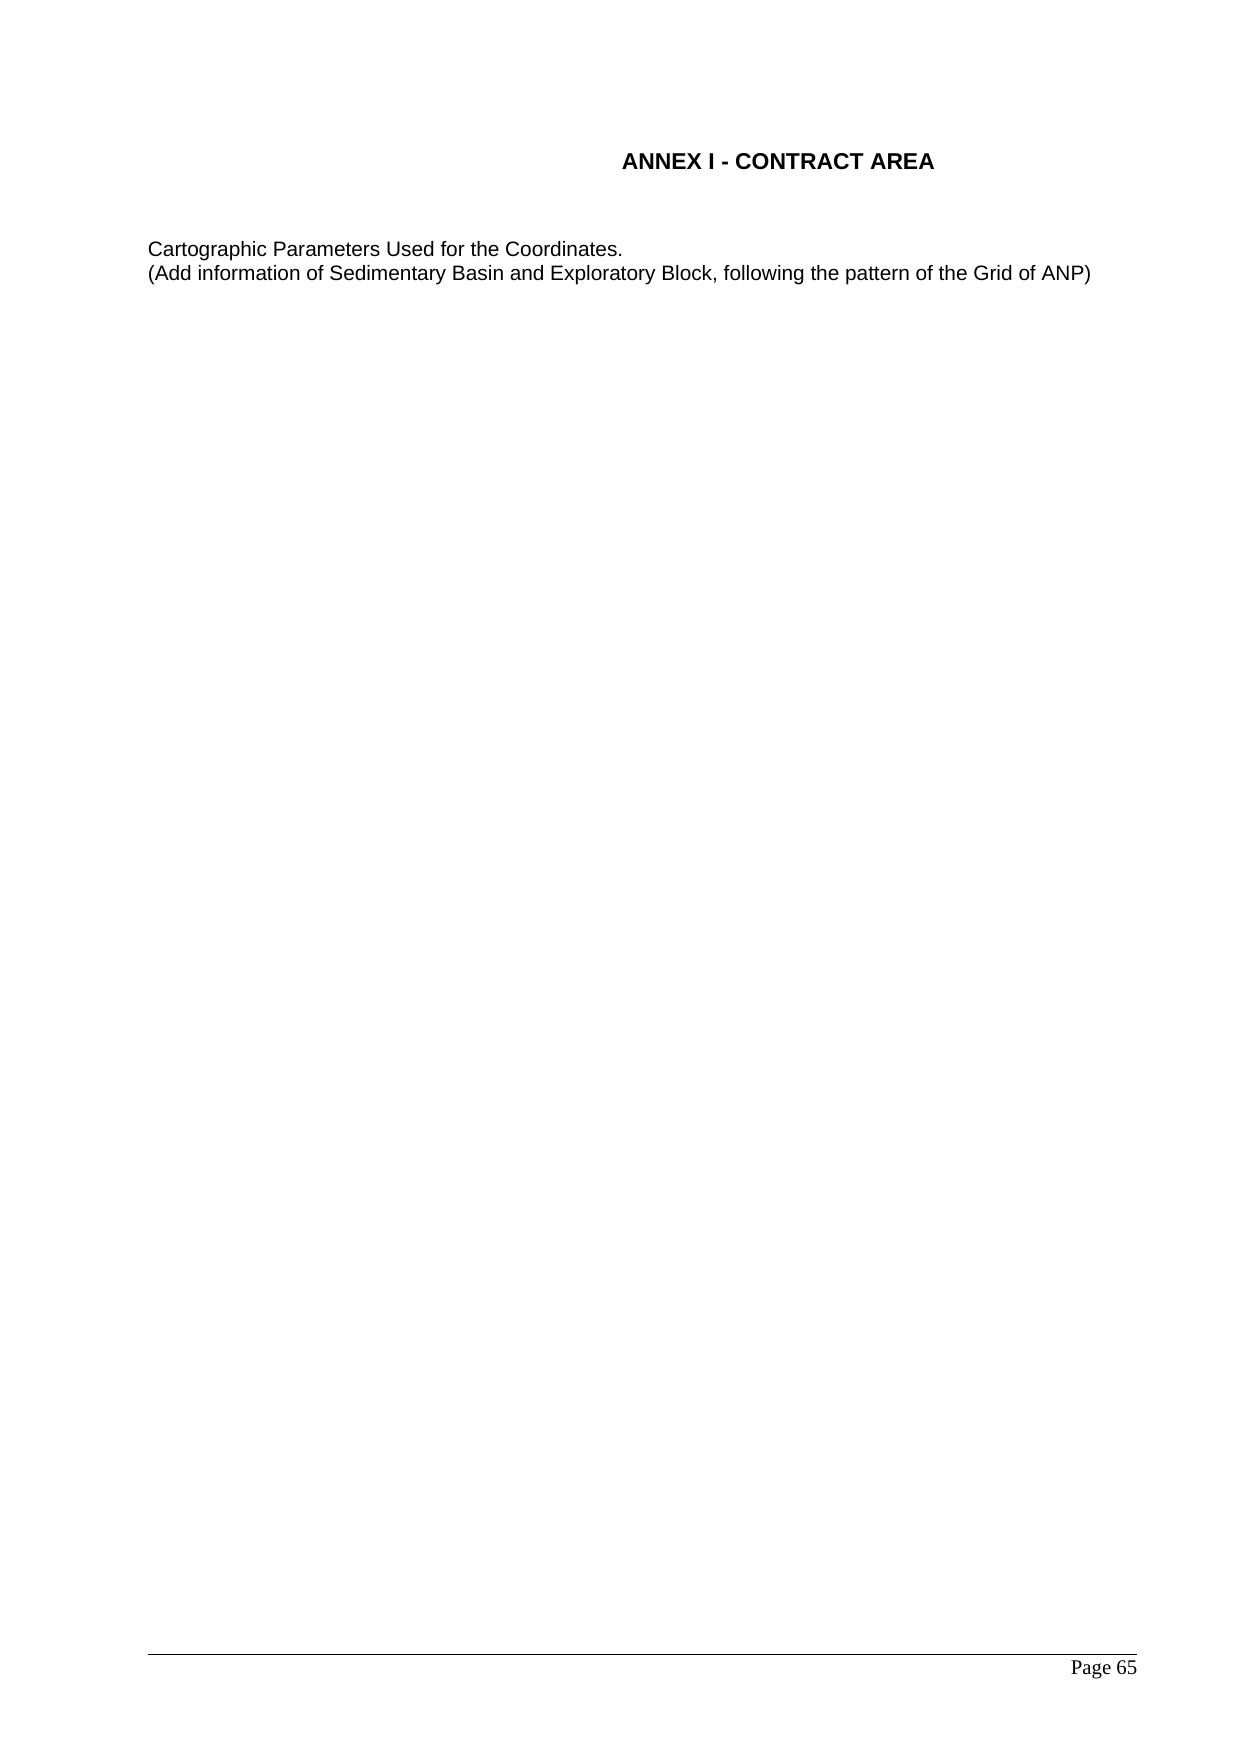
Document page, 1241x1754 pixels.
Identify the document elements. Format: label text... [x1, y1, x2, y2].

list - Contract Area [428, 148, 1128, 174]
text Cartographic Parameters Used for the Coordinates. [148, 237, 1128, 261]
text (Add information of Sedimentary Basin and Exploratory Block, following the pattern of the Grid of ANP) [148, 261, 1128, 284]
